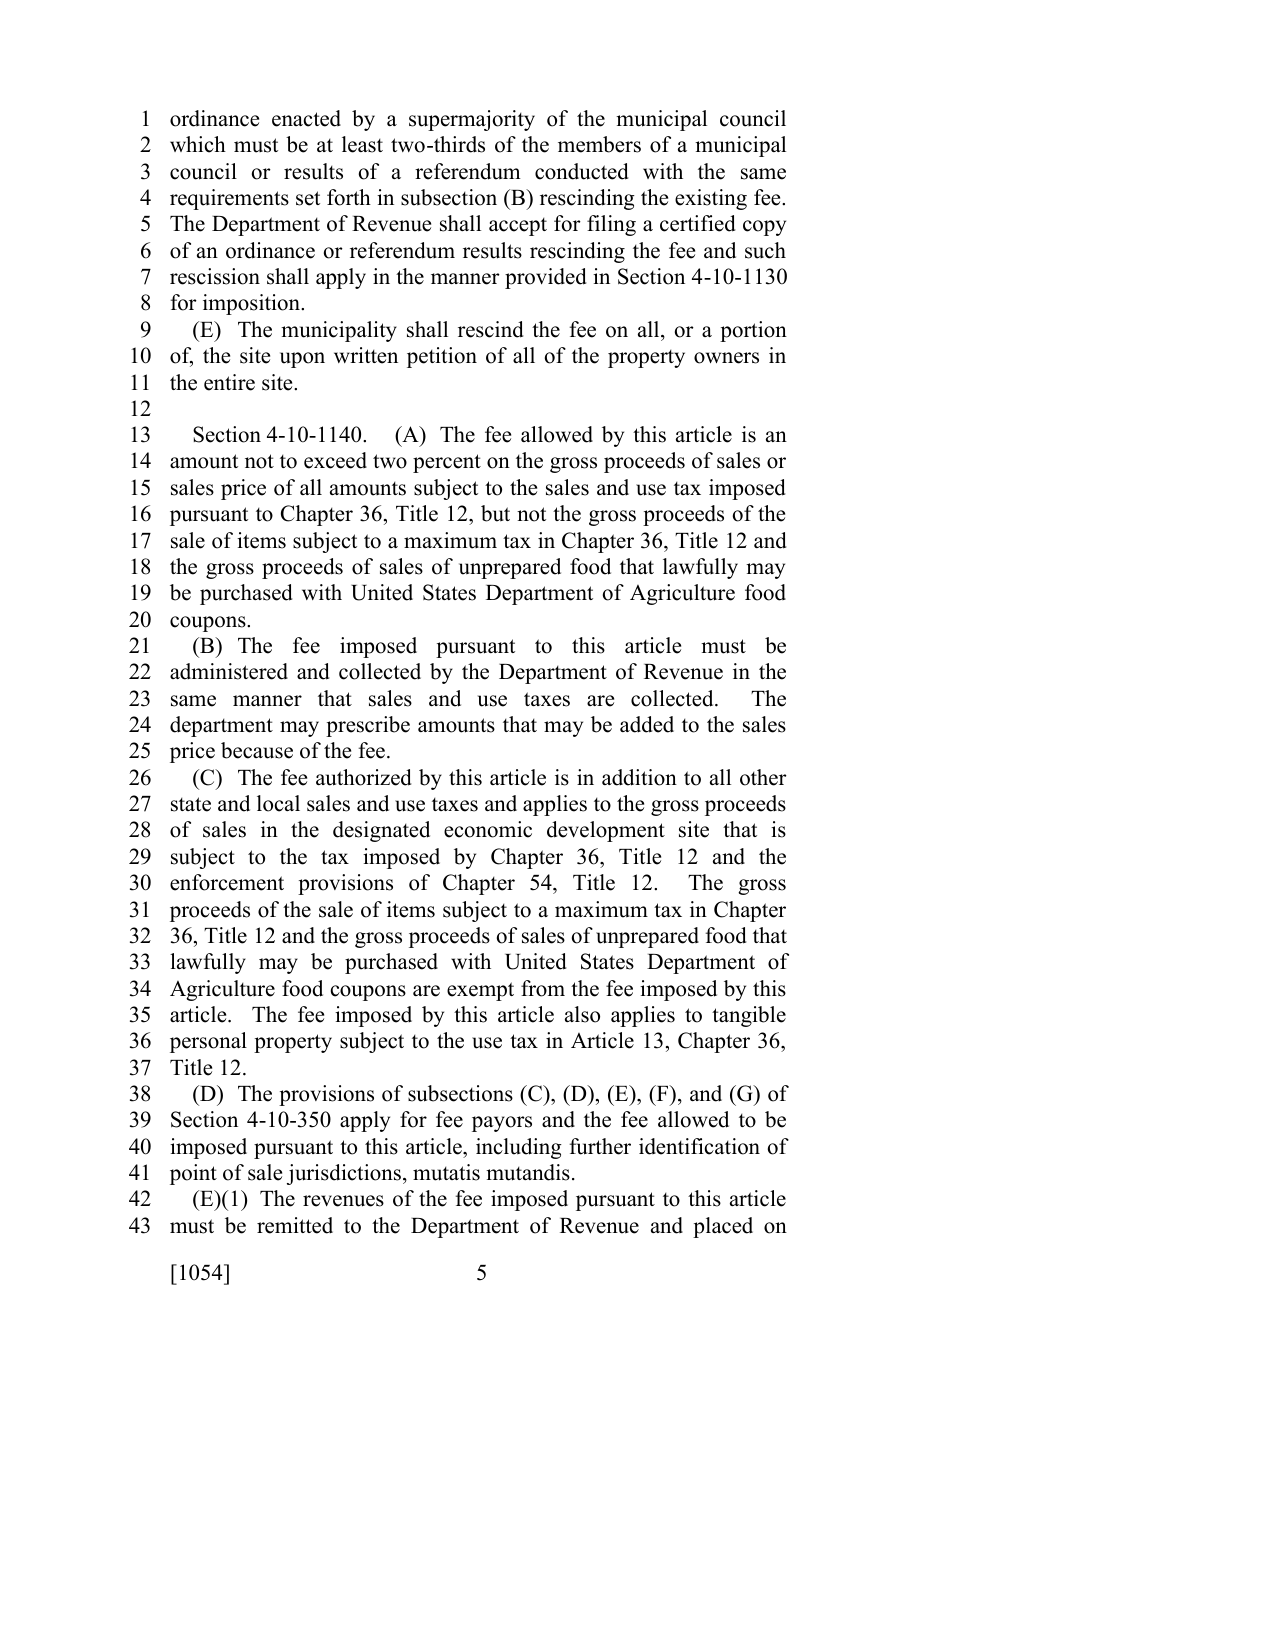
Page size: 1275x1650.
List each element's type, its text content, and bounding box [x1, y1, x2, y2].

text (B) The fee imposed pursuant to this article must be administered and collected by the Department of Revenue in the same manner that sales and use taxes are collected. The department may prescribe amounts that may be added to the sales price because of the fee. [169, 632, 787, 764]
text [169, 105, 787, 316]
text (D) The provisions of subsections (C), (D), (E), (F), and (G) of Section 4-10-350 apply for fee payors and the fee allowed to be imposed pursuant to this article, including further identification of point of sale jurisdictions, mutatis mutandis. [169, 1080, 787, 1186]
text (C) The fee authorized by this article is in addition to all other state and local sales and use taxes and applies to the gross proceeds of sales in the designated economic development site that is subject to the tax imposed by Chapter 36, Title 12 and the enforcement provisions of Chapter 54, Title 12. The gross proceeds of the sale of items subject to a maximum tax in Chapter 36, Title 12 and the gross proceeds of sales of unprepared food that lawfully may be purchased with United States Department of Agriculture food coupons are exempt from the fee imposed by this article. The fee imposed by this article also applies to tangible personal property subject to the use tax in Article 13, Chapter 36, Title 12. [169, 764, 787, 1080]
text (E) The municipality shall rescind the fee on all, or a portion of, the site upon written petition of all of the property owners in the entire site. [169, 316, 787, 395]
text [169, 1186, 787, 1238]
text Section 4-10-1140. (A) The fee allowed by this article is an amount not to exceed two percent on the gross proceeds of sales or sales price of all amounts subject to the sales and use tax imposed pursuant to Chapter 36, Title 12, but not the gross proceeds of the sale of items subject to a maximum tax in Chapter 36, Title 12 and the gross proceeds of sales of unprepared food that lawfully may be purchased with United States Department of Agriculture food coupons. [169, 421, 787, 632]
